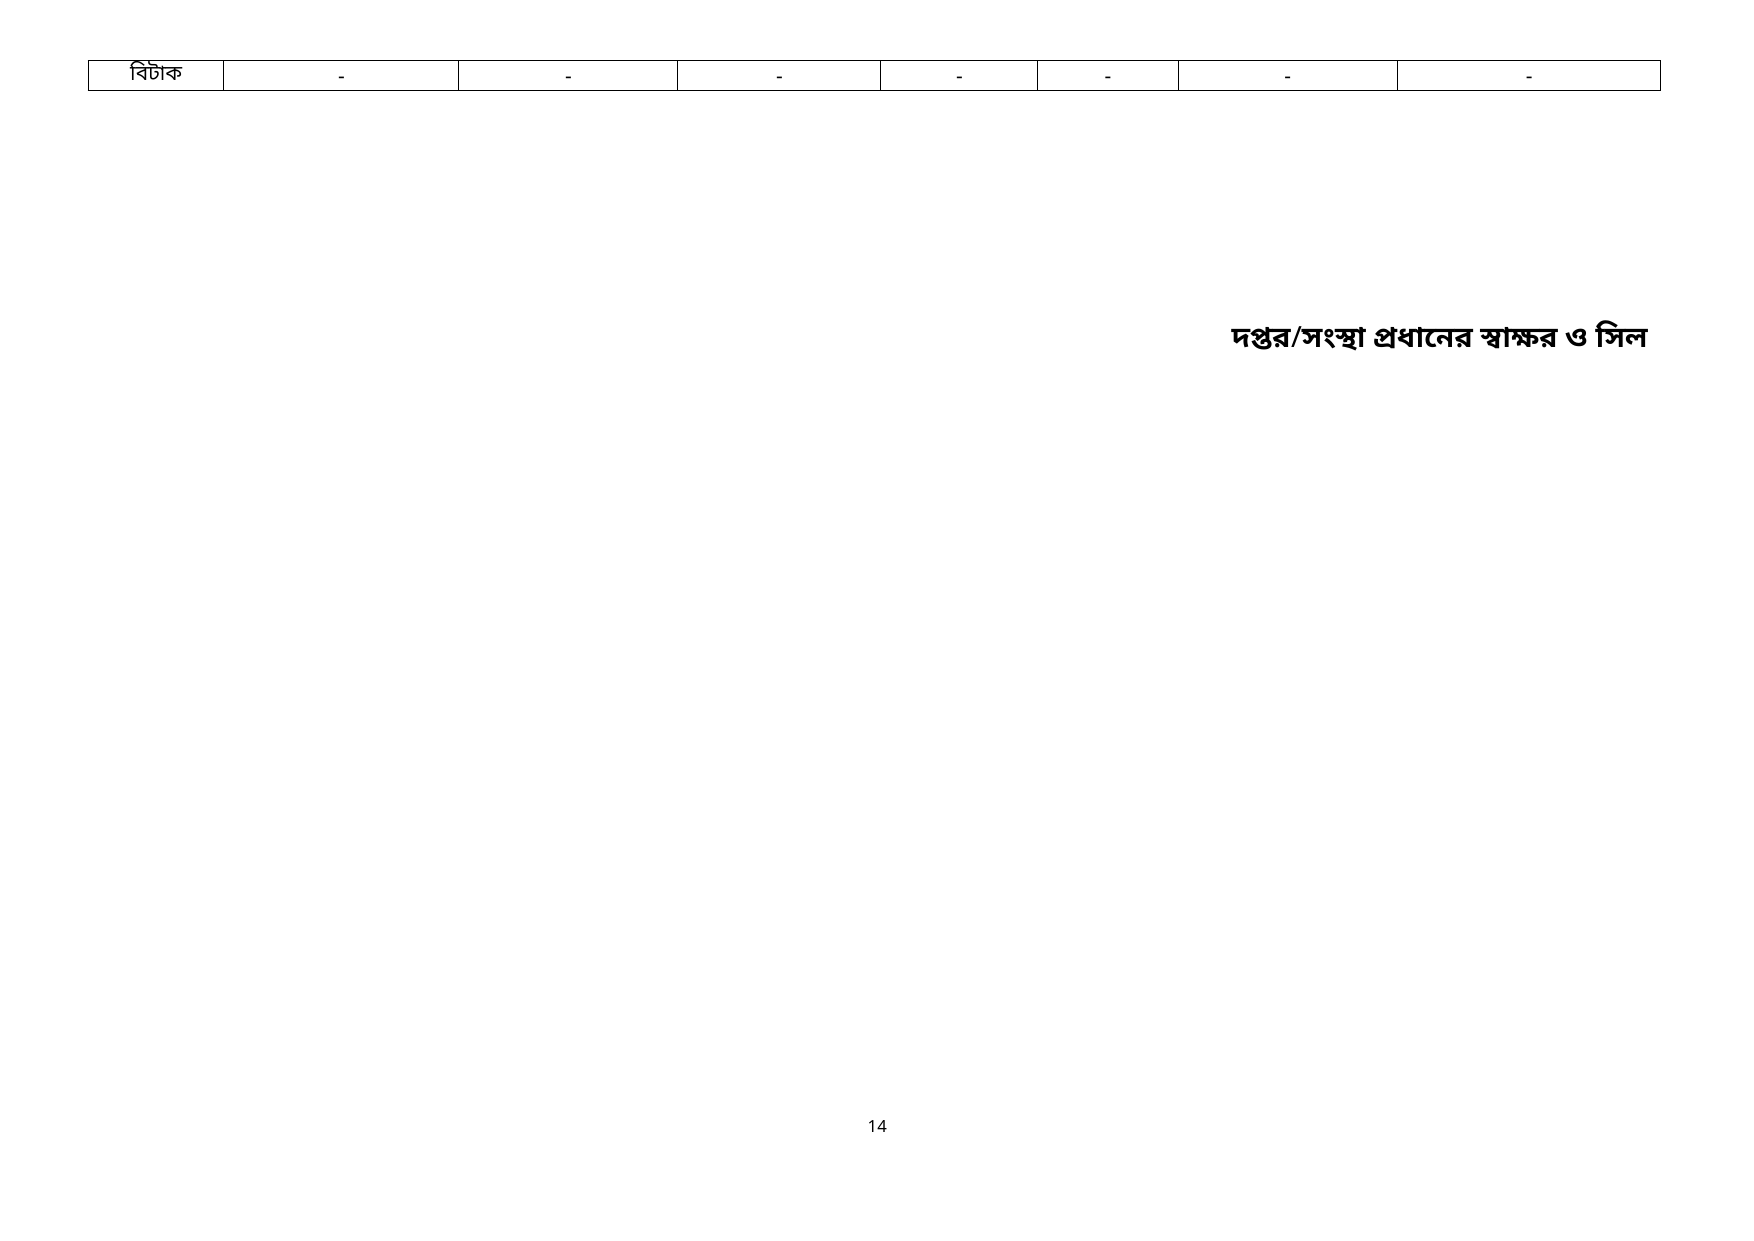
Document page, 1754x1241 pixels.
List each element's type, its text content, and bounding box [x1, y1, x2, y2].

text দপ্তর/সংস্থা প্রধানের স্বাক্ষর ও সিল [1110, 316, 1694, 359]
table_cell - [459, 61, 677, 89]
table_cell - [881, 61, 1037, 89]
table_cell - [1398, 61, 1660, 89]
table_cell - [1038, 61, 1178, 89]
table_cell - [678, 61, 880, 89]
table_cell - [1179, 61, 1397, 89]
table_cell - [224, 61, 458, 89]
table_cell বিটাক [89, 61, 223, 89]
